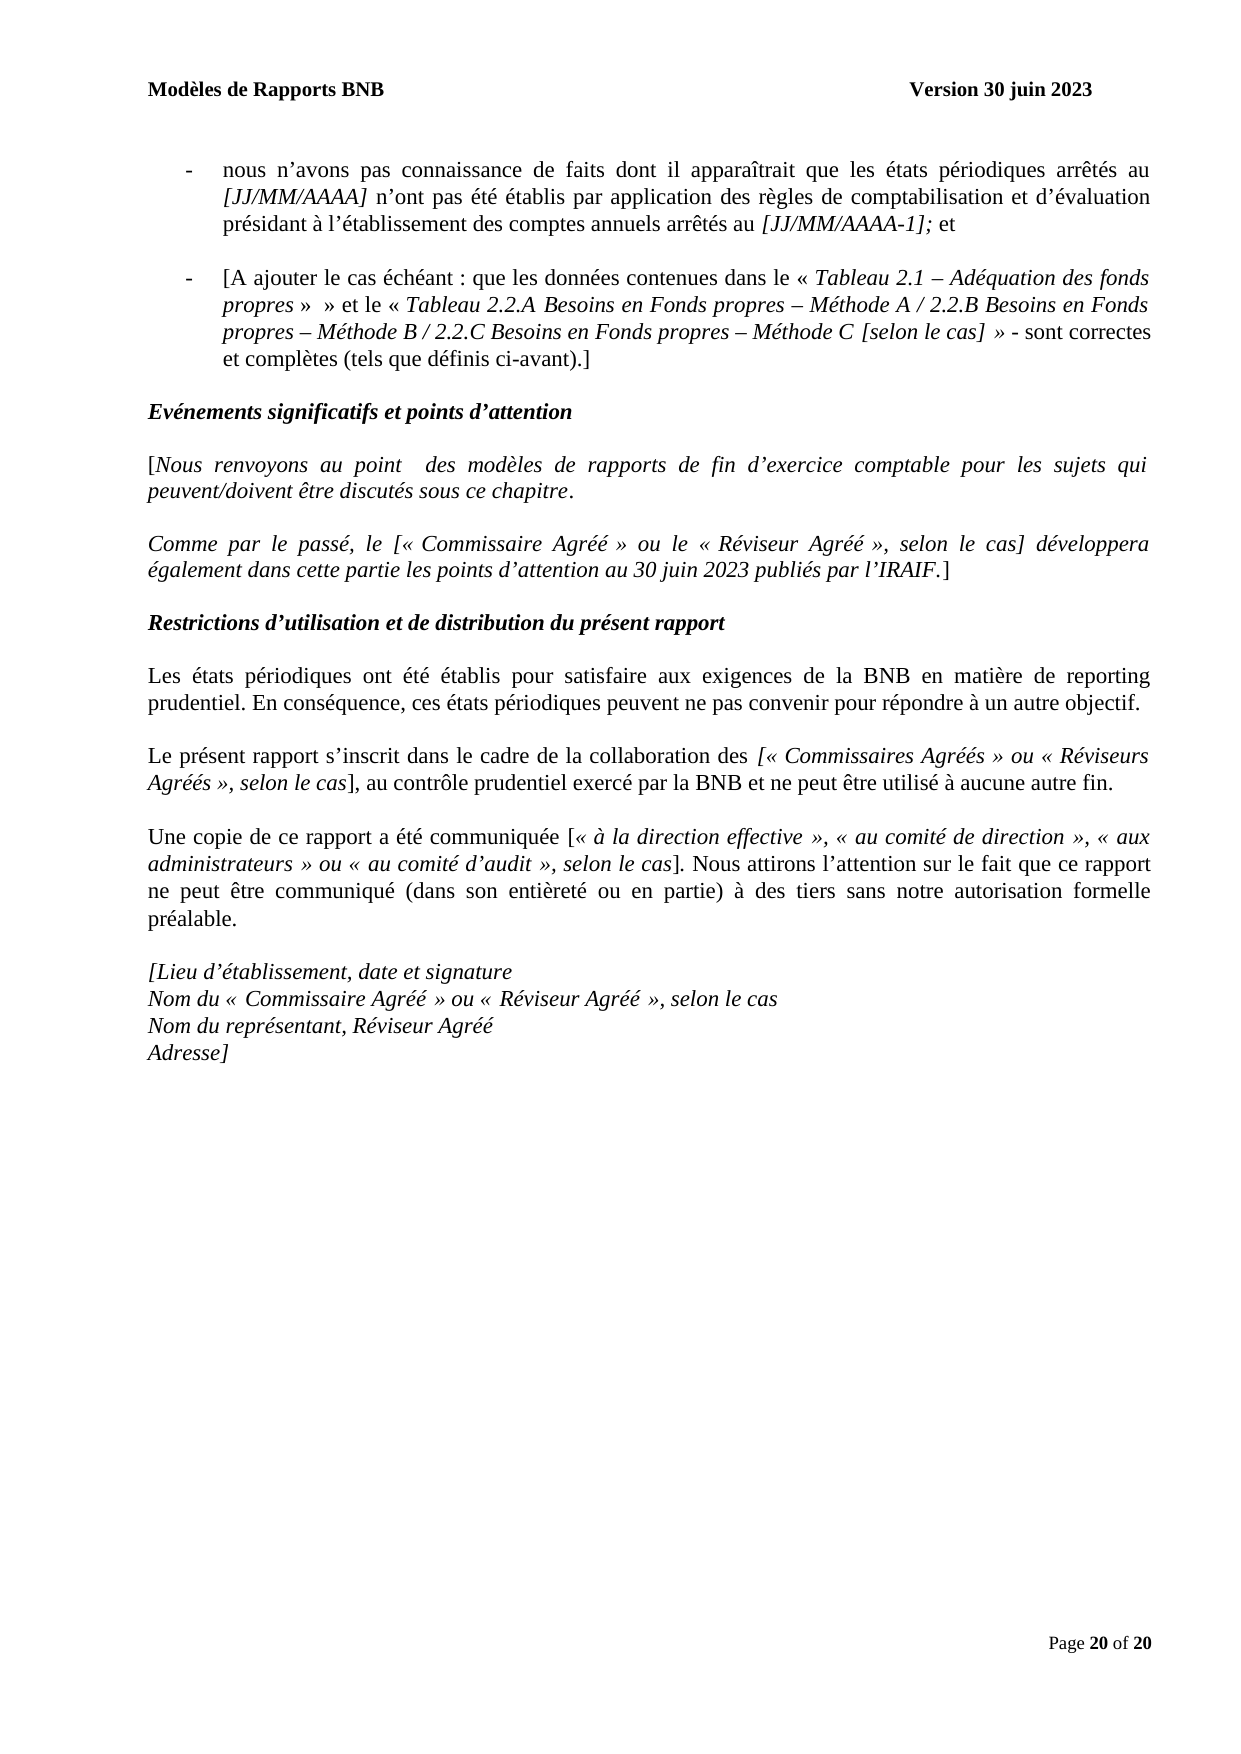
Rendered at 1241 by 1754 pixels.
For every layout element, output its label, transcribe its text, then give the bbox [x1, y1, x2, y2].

text Adresse] [148, 1038, 1152, 1066]
text Evénements significatifs et points d’attention [148, 398, 1152, 424]
text Les états périodiques ont été établis pour satisfaire aux exigences de la BNB en matière de reporting prudentiel. En conséquence, ces états périodiques peuvent ne pas convenir pour répondre à un autre objectif. [148, 662, 1152, 715]
text Nom du représentant, Réviseur Agréé [148, 1011, 1152, 1038]
text Le présent rapport s’inscrit dans le cadre de la collaboration des [« Commissaires Agréés » ou « Réviseurs Agréés », selon le cas], au contrôle prudentiel exercé par la BNB et ne peut être utilisé à aucune autre fin. [148, 741, 1152, 796]
text [Nous renvoyons au point des modèles de rapports de fin d’exercice comptable pour les sujets qui peuvent/doivent être discutés sous ce chapitre. [148, 451, 1152, 503]
list [A ajouter le cas échéant : que les données contenues dans le « Tableau 2.1 – Adéquation des fonds propres » » et le « Tableau 2.2.A Besoins en Fonds propres – Méthode A / 2.2.B Besoins en Fonds propres – Méthode B / 2.2.C Besoins en Fonds propres – Méthode C [selon le cas] » - sont correctes et complètes (tels que définis ci-avant).] [185, 263, 1152, 372]
text Restrictions d’utilisation et de distribution du présent rapport [148, 609, 1152, 635]
text [Lieu d’établissement, date et signature [148, 957, 1152, 984]
text Nom du « Commissaire Agréé » ou « Réviseur Agréé », selon le cas [148, 984, 1152, 1011]
list nous n’avons pas connaissance de faits dont il apparaîtrait que les états périodiques arrêtés au [JJ/MM/AAAA] n’ont pas été établis par application des règles de comptabilisation et d’évaluation présidant à l’établissement des comptes annuels arrêtés au [JJ/MM/AAAA-1]; et [185, 155, 1152, 236]
text Comme par le passé, le [« Commissaire Agréé » ou le « Réviseur Agréé », selon le cas] développera également dans cette partie les points d’attention au 30 juin 202 publiés par l’IRAIF.] [148, 530, 1152, 582]
text Une copie de ce rapport a été communiquée [« à la direction effective », « au comité de direction », « aux administrateurs » ou « au comité d’audit », selon le cas]. Nous attirons l’attention sur le fait que ce rapport ne peut être communiqué (dans son entièreté ou en partie) à des tiers sans notre autorisation formelle préalable. [148, 823, 1152, 931]
